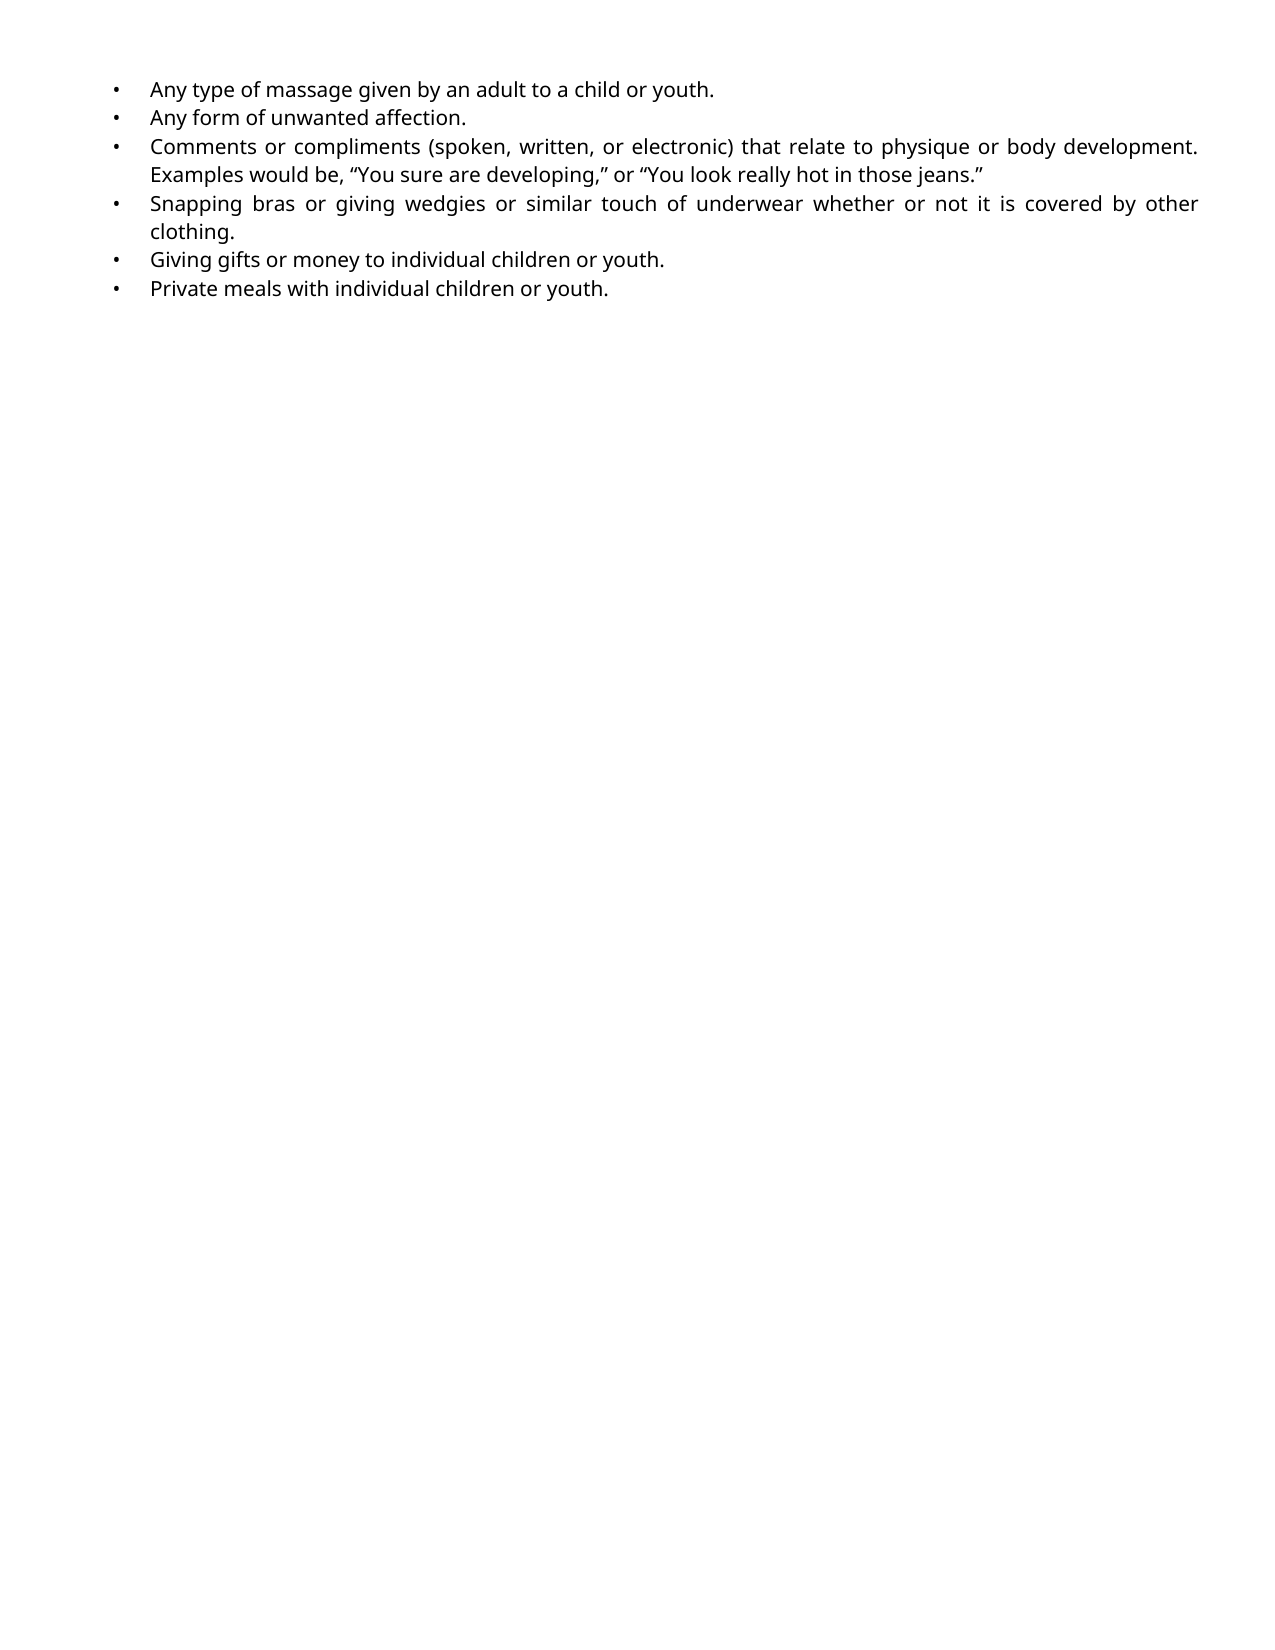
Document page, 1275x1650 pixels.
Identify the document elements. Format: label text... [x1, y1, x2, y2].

list Private meals with individual children or youth. [112, 274, 1200, 302]
list Snapping bras or giving wedgies or similar touch of underwear whether or not it is covered by other clothing. [112, 189, 1200, 246]
list Any form of unwanted affection. [112, 103, 1200, 132]
list Comments or compliments (spoken, written, or electronic) that relate to physique or body development. Examples would be, “You sure are developing,” or “You look really hot in those jeans.” [112, 132, 1200, 189]
list Giving gifts or money to individual children or youth. [112, 246, 1200, 274]
list Any type of massage given by an adult to a child or youth. [112, 75, 1200, 103]
